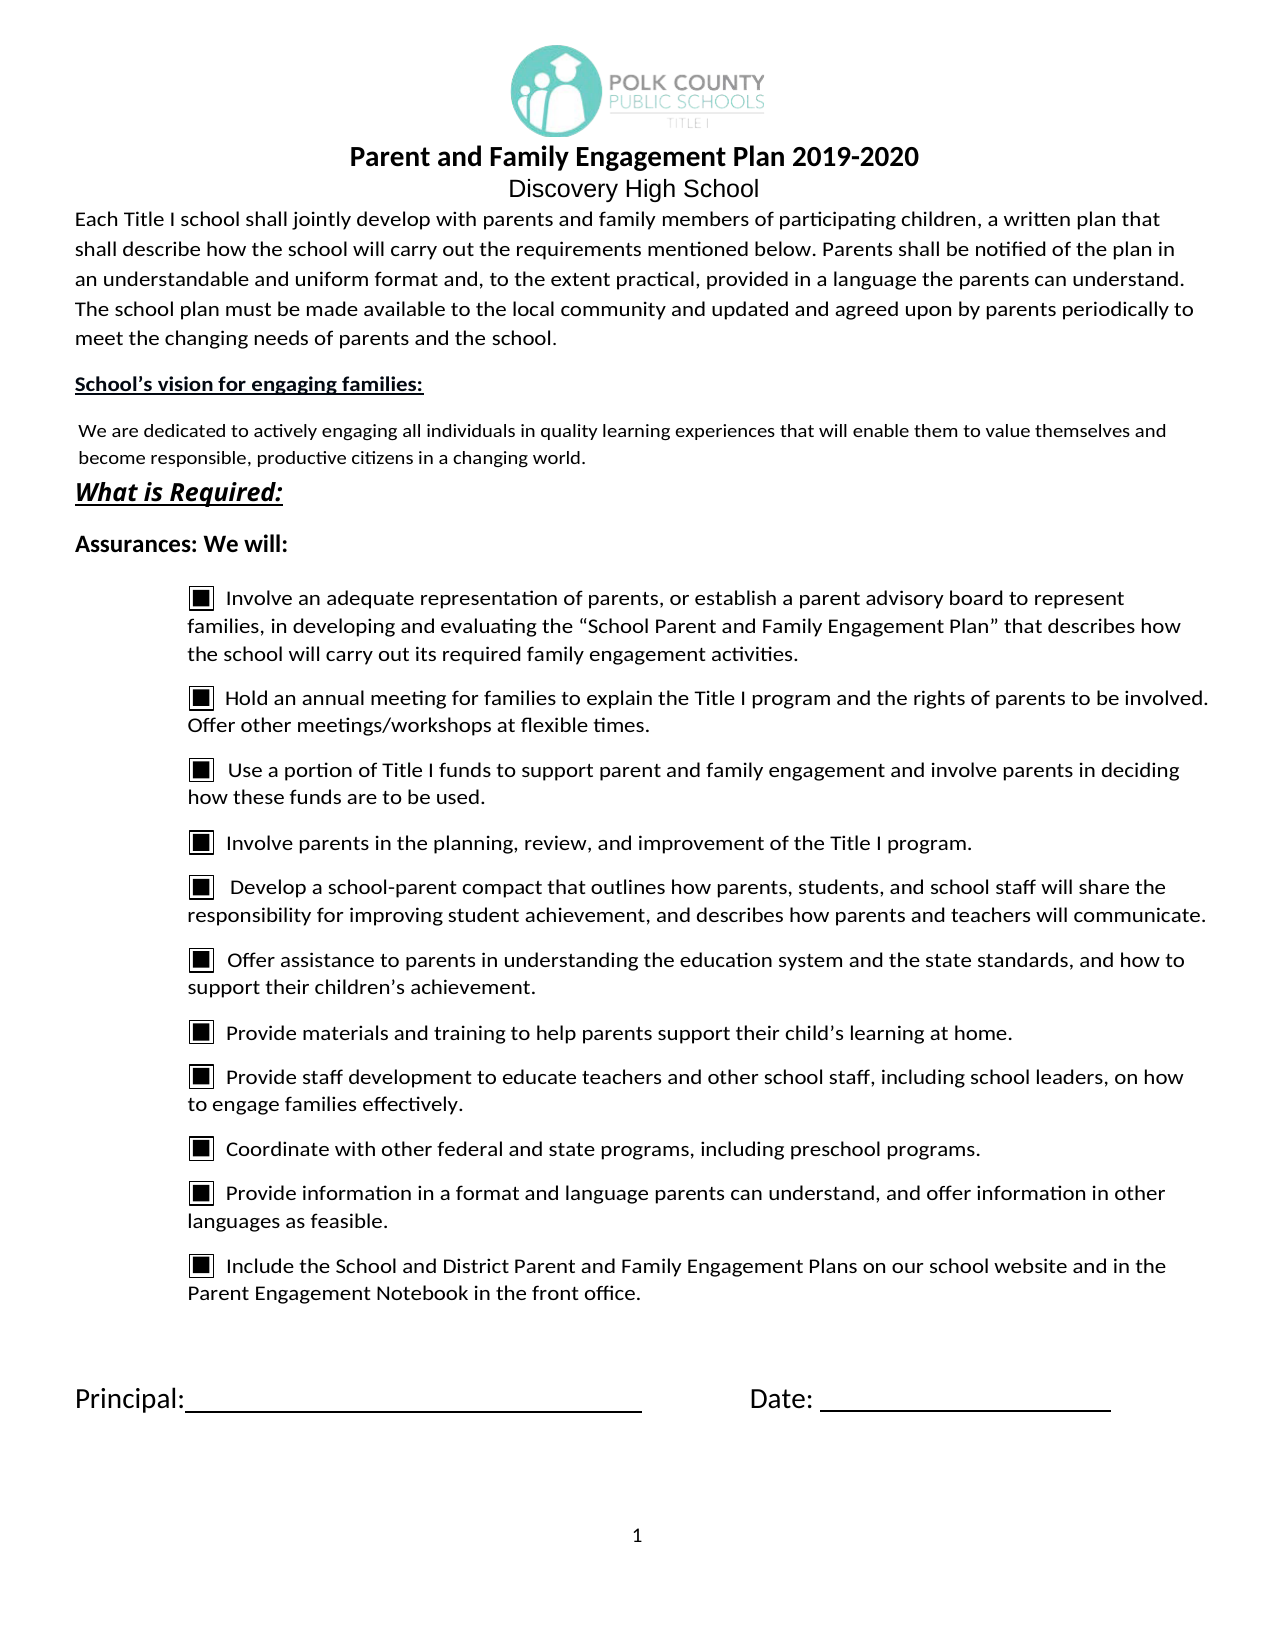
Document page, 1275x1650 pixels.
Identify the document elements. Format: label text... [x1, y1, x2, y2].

text Hold an annual meeting for families to explain the Title I program and the rights of parents to be involved. Offer other meetings/workshops at flexible times. [187, 686, 1239, 738]
text What is Required: [75, 475, 1239, 509]
text Involve an adequate representation of parents, or establish a parent advisory board to represent families, in developing and evaluating the “School Parent and Family Engagement Plan” that describes how the school will carry out its required family engagement activities. [187, 585, 1200, 666]
text Principal: Date: [75, 1380, 1239, 1416]
text Discovery High School [506, 174, 762, 203]
text Provide information in a format and language parents can understand, and offer information in other languages as feasible. [187, 1181, 1200, 1233]
text Use a portion of Title I funds to support parent and family engagement and involve parents in deciding how these funds are to be used. [187, 757, 1200, 810]
picture [510, 45, 765, 137]
text Involve parents in the planning, review, and improvement of the Title I program. [226, 830, 1239, 855]
text Coordinate with other federal and state programs, including preschool programs. [226, 1136, 1239, 1161]
subtitle School’s vision for engaging families: [74, 372, 1239, 397]
text We are dedicated to actively engaging all individuals in quality learning experiences that will enable them to value themselves and become responsible, productive citizens in a changing world. [78, 419, 1200, 469]
text Assurances: We will: [75, 528, 1239, 559]
text Each Title I school shall jointly develop with parents and family members of participating children, a written plan that shall describe how the school will carry out the requirements mentioned below. Parents shall be notified of the plan in an understandable and uniform format and, to the extent practical, provided in a language the parents can understand. The school plan must be made available to the local community and updated and agreed upon by parents periodically to meet the changing needs of parents and the school. [74, 207, 1200, 351]
text Provide materials and training to help parents support their child’s learning at home. [226, 1020, 1239, 1045]
text Include the School and District Parent and Family Engagement Plans on our school website and in the Parent Engagement Notebook in the front office. [187, 1253, 1200, 1306]
text Develop a school-parent compact that outlines how parents, students, and school staff will share the responsibility for improving student achievement, and describes how parents and teachers will communicate. [187, 874, 1239, 928]
text Offer assistance to parents in understanding the education system and the state standards, and how to support their children’s achievement. [187, 947, 1200, 1000]
text Provide staff development to educate teachers and other school staff, including school leaders, on how to engage families effectively. [187, 1064, 1200, 1116]
